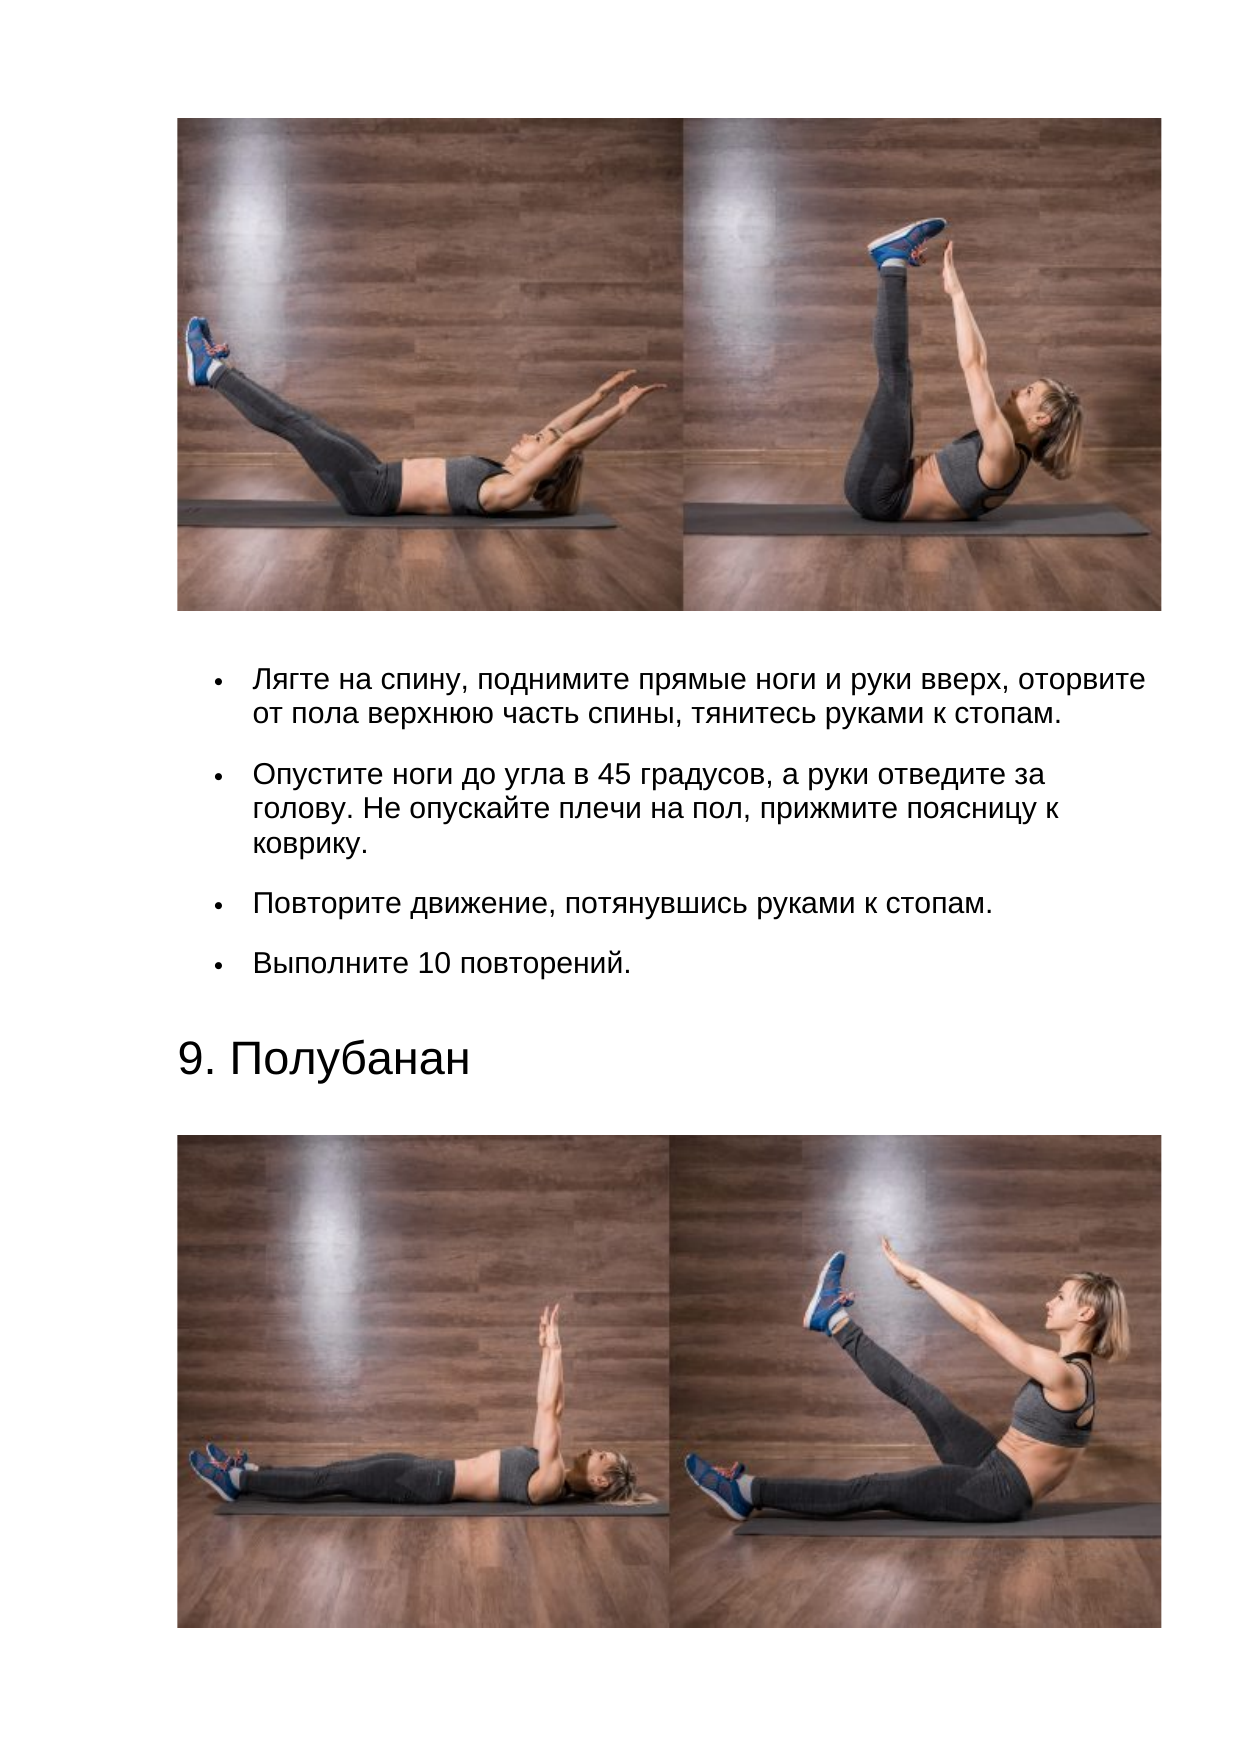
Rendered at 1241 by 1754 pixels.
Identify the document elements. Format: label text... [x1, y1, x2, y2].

list Выполните 10 повторений. [215, 945, 1152, 980]
picture [177, 1135, 1162, 1628]
list Опустите ноги до угла в 45 градусов, а руки отведите за голову. Не опускайте плечи на пол, прижмите поясницу к коврику. [215, 756, 1152, 860]
list Лягте на спину, поднимите прямые ноги и руки вверх, оторвите от пола верхнюю часть спины, тянитесь руками к стопам. [215, 661, 1152, 730]
list Повторите движение, потянувшись руками к стопам. [215, 885, 1152, 920]
text 9. Полубанан [177, 1031, 1152, 1085]
picture [177, 118, 1162, 611]
